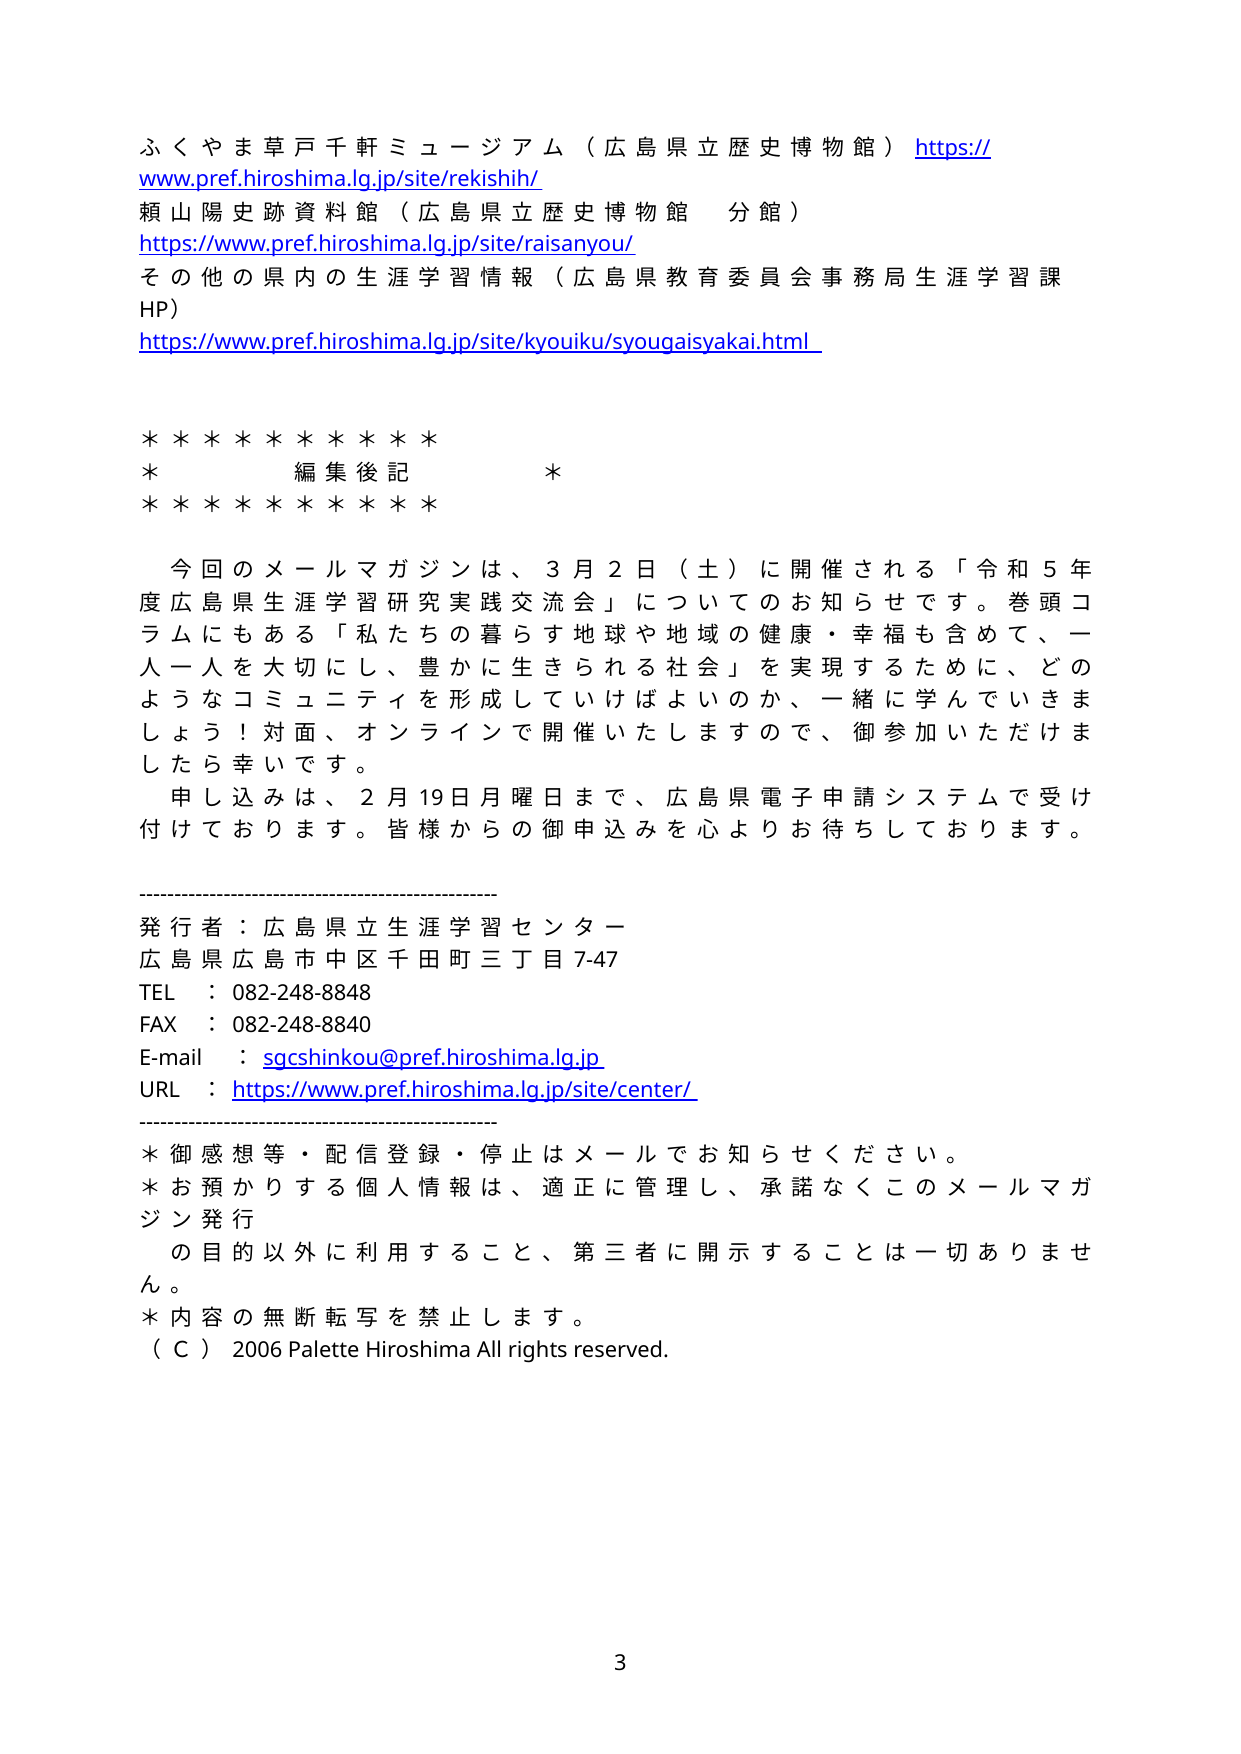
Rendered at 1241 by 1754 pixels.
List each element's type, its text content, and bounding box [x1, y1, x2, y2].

text URL：https://www.pref.hiroshima.lg.jp/site/center/ [139, 1072, 1101, 1104]
text ＊＊＊＊＊＊＊＊＊＊ [139, 422, 1101, 454]
text 今回のメールマガジンは、３月２日（土）に開催される「令和５年度広島県生涯学習研究実践交流会」についてのお知らせです。巻頭コラムにもある「私たちの暮らす地球や地域の健康・幸福も含めて、一人一人を大切にし、豊かに生きられる社会」を実現するために、どのようなコミュニティを形成していけばよいのか、一緒に学んでいきましょう！対面、オンラインで開催いたしますので、御参加いただけましたら幸いです。 [139, 552, 1101, 779]
text の目的以外に利用すること、第三者に開示することは一切ありません。 [139, 1234, 1101, 1299]
text 頼山陽史跡資料館（広島県立歴史博物館 分館） [139, 194, 1101, 227]
text 発行者：広島県立生涯学習センター [139, 909, 1101, 942]
text --------------------------------------------------- [139, 877, 1101, 909]
text 申し込みは、２月19日月曜日まで、広島県電子申請システムで受け付けております。皆様からの御申込みを心よりお待ちしております。 [139, 779, 1101, 844]
text その他の県内の生涯学習情報（広島県教育委員会事務局生涯学習課HP） [139, 259, 1101, 324]
text ＊内容の無断転写を禁止します。 [139, 1299, 1101, 1332]
text ＊お預かりする個人情報は、適正に管理し、承諾なくこのメールマガジン発行 [139, 1169, 1101, 1234]
text --------------------------------------------------- [139, 1104, 1101, 1137]
text （Ｃ）2006 Palette Hiroshima All rights reserved. [139, 1332, 1101, 1364]
text FAX：082-248-8840 [139, 1007, 1101, 1039]
text E-mail：sgcshinkou@pref.hiroshima.lg.jp [139, 1039, 1101, 1072]
text ＊御感想等・配信登録・停止はメールでお知らせください。 [139, 1137, 1101, 1169]
text ＊ 編集後記 ＊ [139, 454, 1101, 487]
text https://www.pref.hiroshima.lg.jp/site/raisanyou/ [139, 227, 1101, 259]
text ＊＊＊＊＊＊＊＊＊＊ [139, 487, 1101, 519]
text https://www.pref.hiroshima.lg.jp/site/kyouiku/syougaisyakai.html [139, 324, 1101, 357]
text 広島県広島市中区千田町三丁目7-47 [139, 942, 1101, 974]
text ふくやま草戸千軒ミュージアム（広島県立歴史博物館）https://www.pref.hiroshima.lg.jp/site/rekishih/ [139, 129, 1101, 194]
text TEL：082-248-8848 [139, 974, 1101, 1007]
